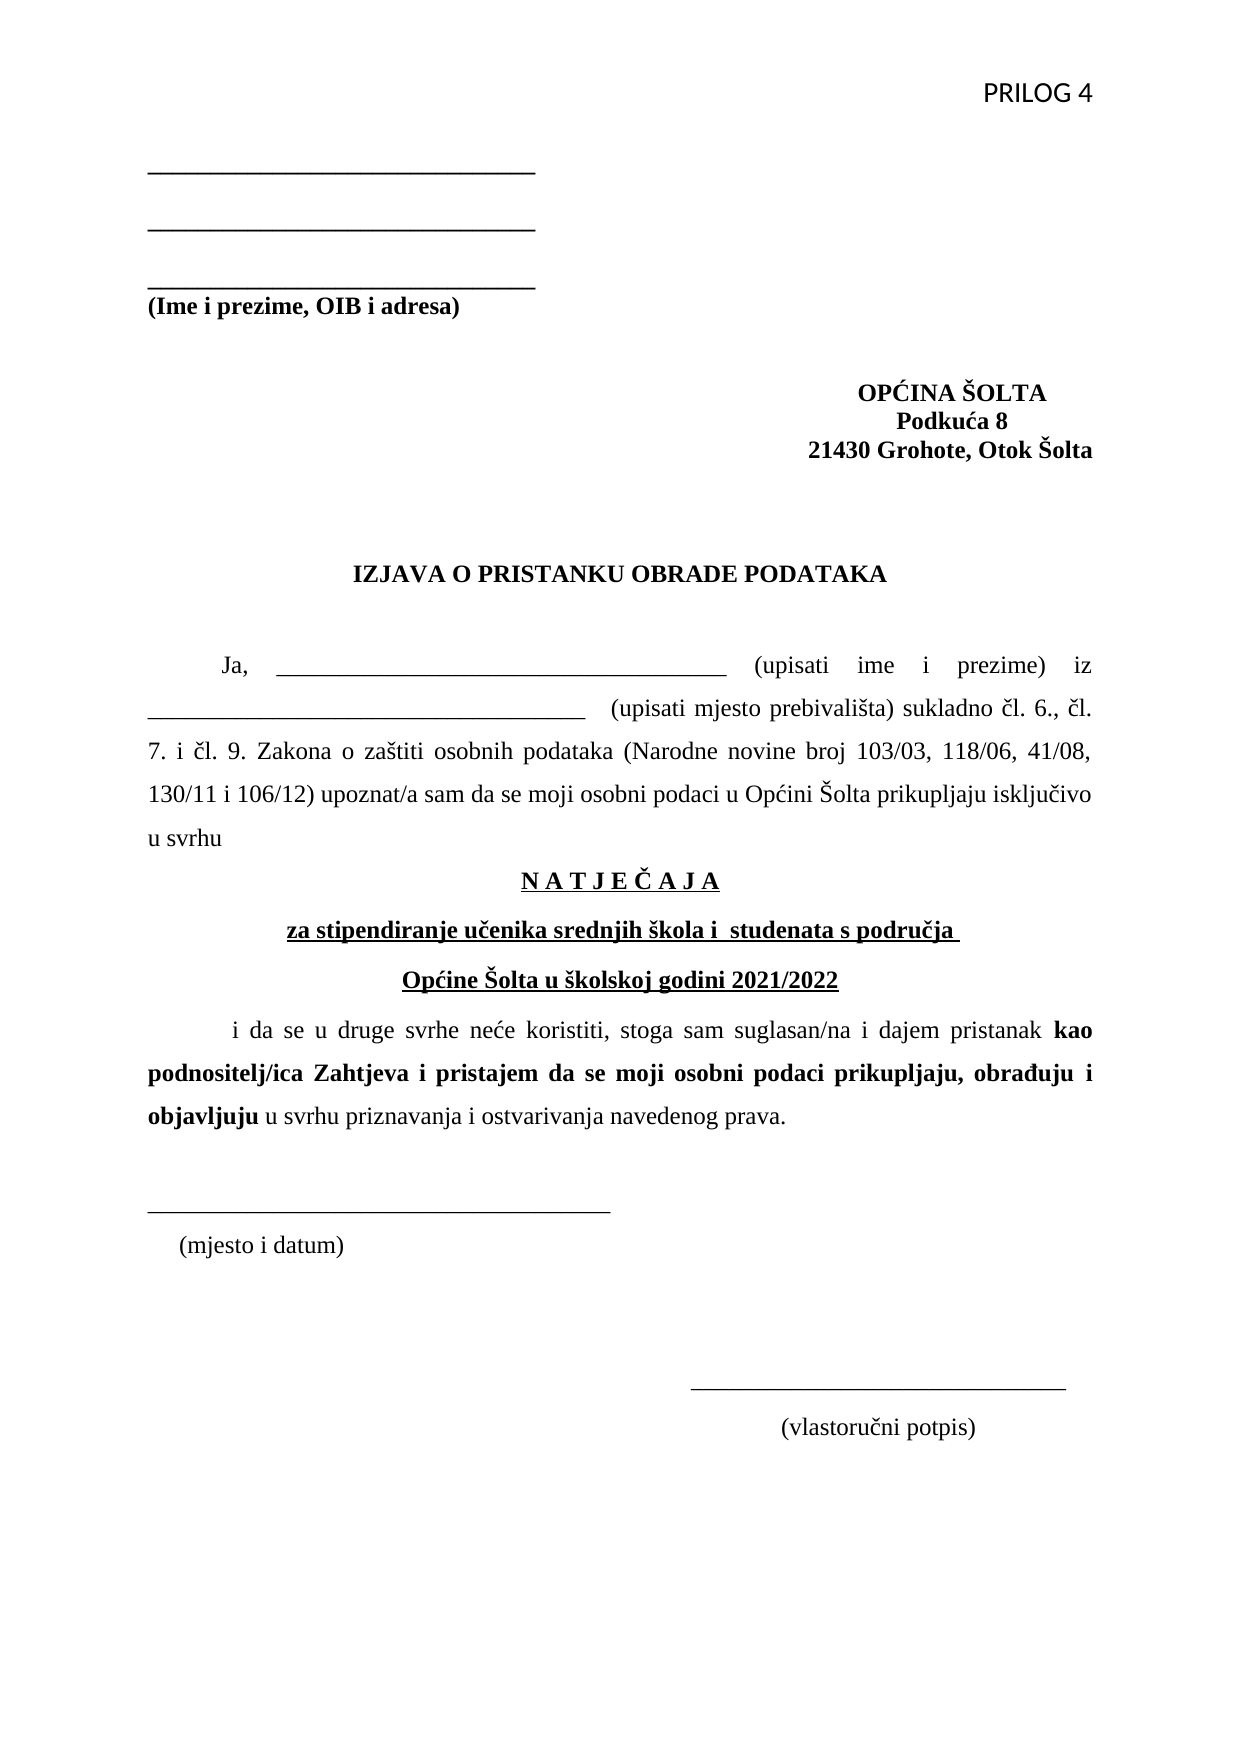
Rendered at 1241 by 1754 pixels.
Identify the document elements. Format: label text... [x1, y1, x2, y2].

text N A T J E Č A J A [148, 866, 1093, 894]
text _______________________________ [148, 263, 1093, 291]
text ______________________________ [590, 1364, 1093, 1393]
text Ja, ____________________________________ (upisati ime i prezime) iz ___________________________________ (upisati mjesto prebivališta) sukladno čl. 6., čl. 7. i čl. 9. Zakona o zaštiti osobnih podataka (Narodne novine broj 103/03, 118/06, 41/08, 130/11 i 106/12) upoznat/a sam da se moji osobni podaci u Općini Šolta prikupljaju isključivo u svrhu [148, 650, 1093, 851]
text _____________________________________ [148, 1187, 1093, 1216]
text OPĆINA ŠOLTA [738, 378, 1093, 406]
text Općine Šolta u školskoj godini 2021/2022 [148, 965, 1093, 994]
text (Ime i prezime, OIB i adresa) [148, 291, 1093, 320]
text _______________________________ [148, 205, 1093, 234]
text _______________________________ [148, 148, 1093, 176]
text (mjesto i datum) [148, 1230, 1093, 1259]
text IZJAVA O PRISTANKU OBRADE PODATAKA [148, 559, 1093, 588]
text (vlastoručni potpis) [590, 1412, 1093, 1441]
text i da se u druge svrhe neće koristiti, stoga sam suglasan/na i dajem pristanak kao podnositelj/ica Zahtjeva i pristajem da se moji osobni podaci prikupljaju, obrađuju i objavljuju u svrhu priznavanja i ostvarivanja navedenog prava. [148, 1015, 1093, 1130]
text Podkuća 8 [738, 406, 1093, 435]
text 21430 Grohote, Otok Šolta [148, 435, 1093, 464]
text za stipendiranje učenika srednjih škola i studenata s područja [148, 915, 1093, 944]
